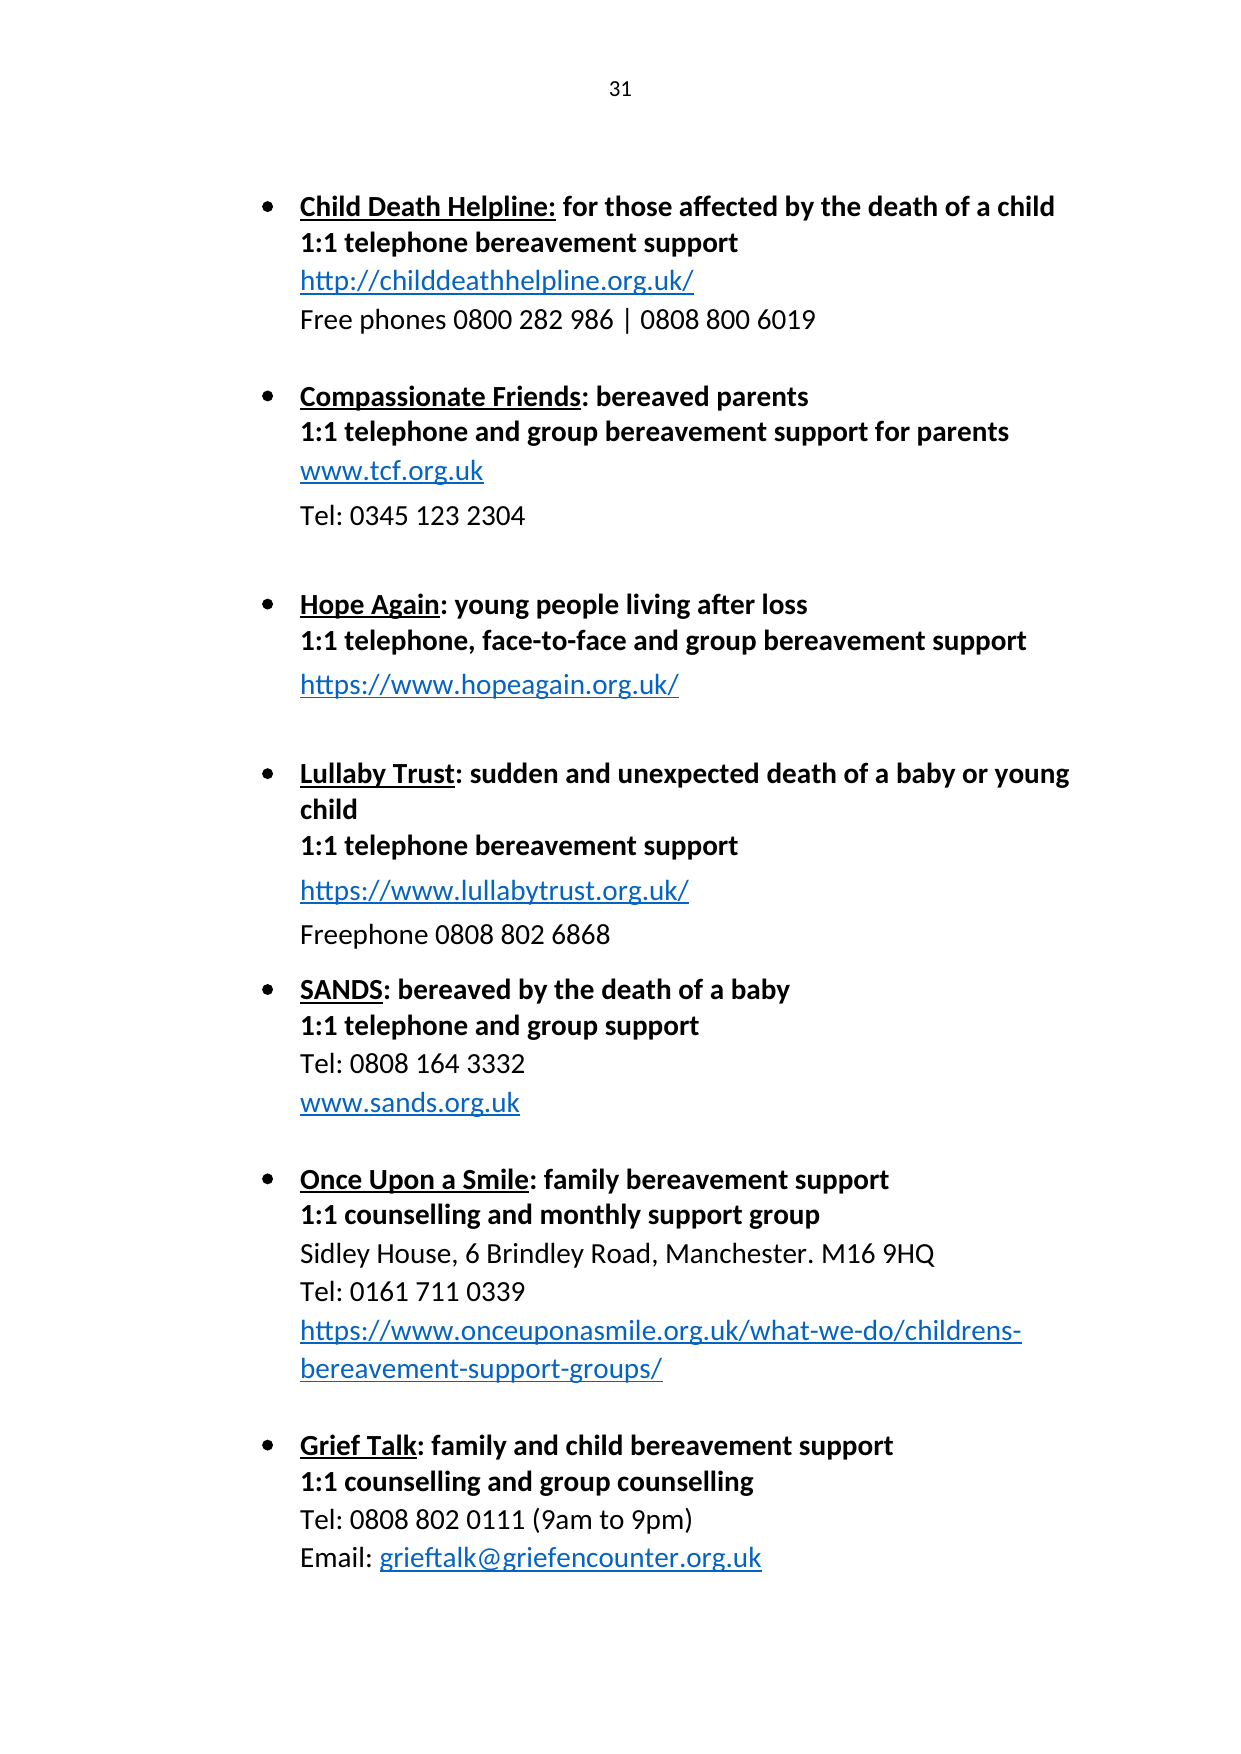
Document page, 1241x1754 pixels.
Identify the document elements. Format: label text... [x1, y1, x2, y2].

text https://www.lullabytrust.org.uk/ [225, 872, 1090, 907]
text Tel: 0161 711 0339 [225, 1273, 1090, 1309]
list 1:1 telephone and group bereavement support for parents [300, 413, 1090, 449]
text Freephone 0808 802 6868 [225, 916, 1090, 952]
list www.sands.org.uk [300, 1084, 1090, 1119]
list 1:1 telephone bereavement support [300, 224, 1090, 260]
list Once Upon a Smile: family bereavement support [262, 1161, 1090, 1196]
list SANDS: bereaved by the death of a baby [262, 971, 1090, 1007]
list 1:1 telephone and group support [300, 1007, 1090, 1043]
text 1:1 counselling and monthly support group [300, 1196, 1090, 1232]
list Child Death Helpline: for those affected by the death of a child [262, 188, 1090, 224]
text Tel: 0345 123 2304 [225, 497, 1090, 532]
list Hope Again: young people living after loss [262, 586, 1090, 622]
list http://childdeathhelpline.org.uk/ [300, 262, 1090, 298]
text https://www.hopeagain.org.uk/ [225, 666, 1090, 702]
list Free phones 0800 282 986 | 0808 800 6019 [300, 301, 1090, 337]
text Tel: 0808 802 0111 (9am to 9pm) [225, 1501, 1090, 1537]
list www.tcf.org.uk [300, 452, 1090, 487]
list Tel: 0808 164 3332 [300, 1045, 1090, 1081]
list 1:1 counselling and group counselling [300, 1463, 1090, 1498]
text Sidley House, 6 Brindley Road, Manchester. M16 9HQ [225, 1235, 1090, 1270]
list 1:1 telephone bereavement support [300, 827, 1090, 862]
list Grief Talk: family and child bereavement support [262, 1427, 1090, 1463]
list Compassionate Friends: bereaved parents [262, 378, 1090, 413]
list 1:1 telephone, face-to-face and group bereavement support [300, 622, 1090, 657]
text https://www.onceuponasmile.org.uk/what-we-do/childrens-bereavement-support-groups/ [300, 1312, 1090, 1386]
text Email: grieftalk@griefencounter.org.uk [225, 1539, 1090, 1575]
list Lullaby Trust: sudden and unexpected death of a baby or young child [262, 756, 1090, 827]
